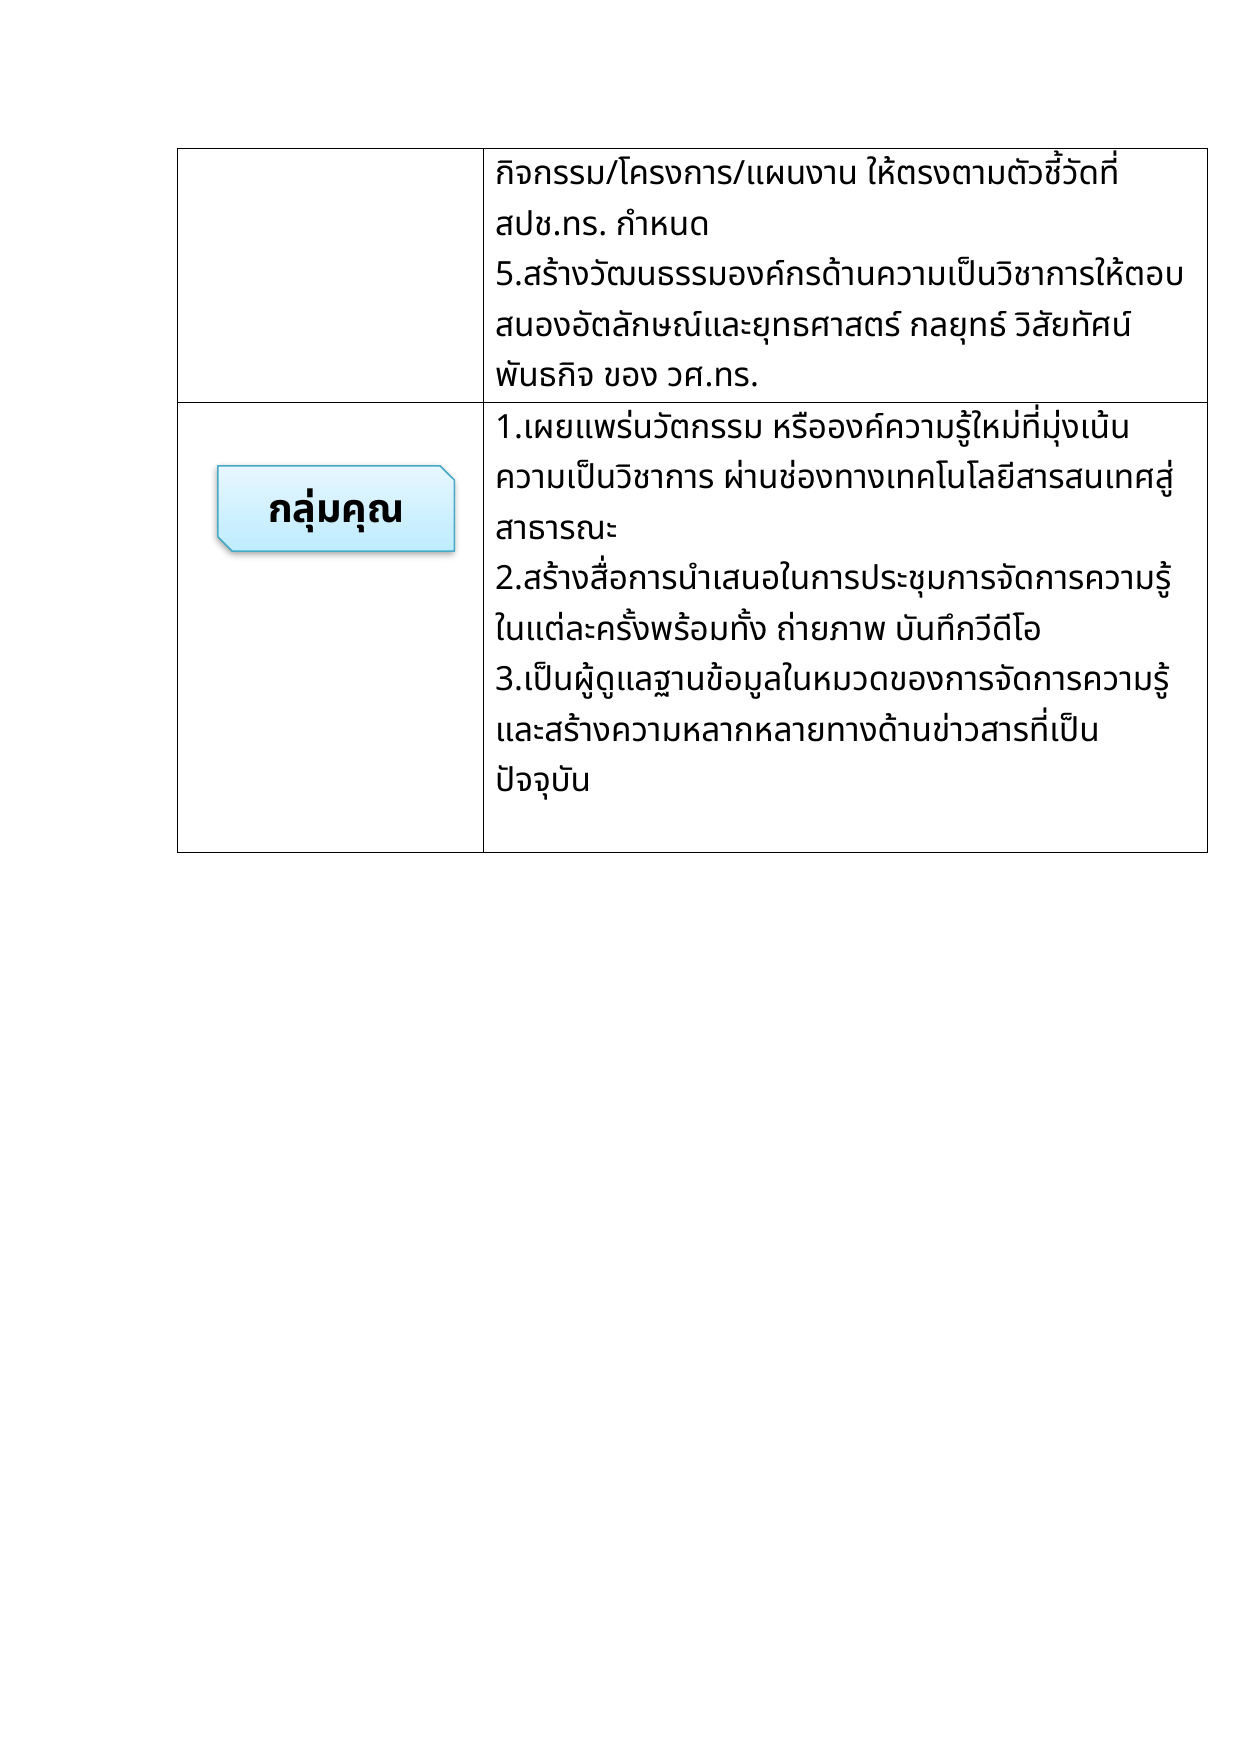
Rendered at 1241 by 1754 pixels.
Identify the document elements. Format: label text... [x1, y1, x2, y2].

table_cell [484, 149, 1207, 402]
table_cell [178, 149, 483, 402]
table_cell [178, 403, 483, 852]
table_cell 1.เผยแพร่นวัตกรรม หรือองค์ความรู้ใหม่ที่มุ่งเน้นความเป็นวิชาการ ผ่านช่องทางเทคโนโลยีสารสนเทศสู่สาธารณะ 2.สร้างสื่อการนำเสนอในการประชุมการจัดการความรู้ในแต่ละครั้งพร้อมทั้ง ถ่ายภาพ บันทึกวีดีโอ 3.เป็นผู้ดูแลฐานข้อมูลในหมวดของการจัดการความรู้ และสร้างความหลากหลายทางด้านข่าวสารที่เป็นปัจจุบัน [484, 403, 1207, 852]
